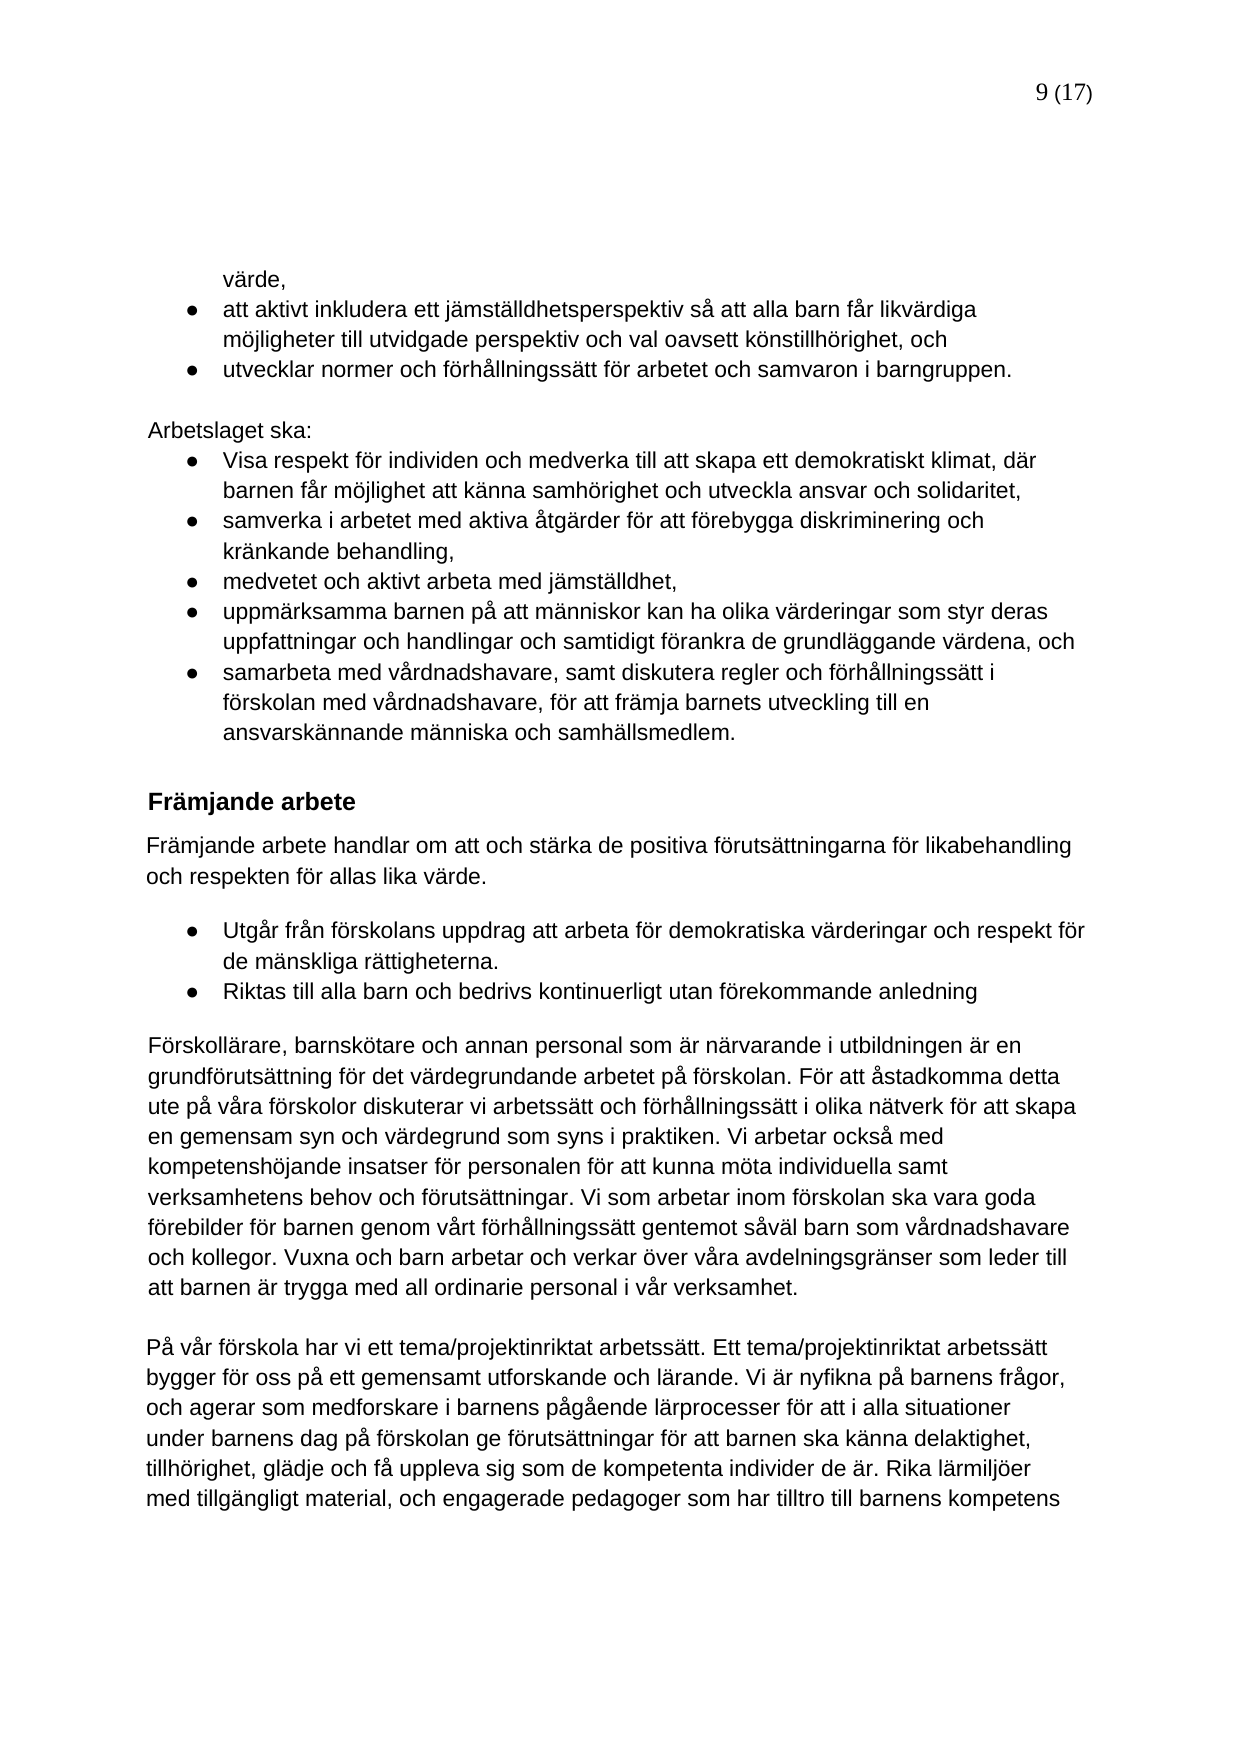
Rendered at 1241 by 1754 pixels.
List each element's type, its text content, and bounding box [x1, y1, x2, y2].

list utvecklar normer och förhållningssätt för arbetet och samvaron i barngruppen. [185, 356, 1089, 383]
text Främjande arbete [148, 787, 1092, 815]
list att aktivt inkludera ett jämställdhetsperspektiv så att alla barn får likvärdiga möjligheter till utvidgade perspektiv och val oavsett könstillhörighet, och [185, 296, 1089, 353]
list medvetet och aktivt arbeta med jämställdhet, [185, 568, 1089, 594]
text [146, 1334, 1072, 1511]
text Främjande arbete handlar om att och stärka de positiva förutsättningarna för likabehandling och respekten för allas lika värde. [146, 832, 1077, 889]
list uppmärksamma barnen på att människor kan ha olika värderingar som styr deras uppfattningar och handlingar och samtidigt förankra de grundläggande värdena, och [185, 598, 1089, 655]
list Visa respekt för individen och medverka till att skapa ett demokratiskt klimat, där barnen får möjlighet att känna samhörighet och utveckla ansvar och solidaritet, [185, 447, 1089, 504]
list samarbeta med vårdnadshavare, samt diskutera regler och förhållningssätt i förskolan med vårdnadshavare, för att främja barnets utveckling till en ansvarskännande människa och samhällsmedlem. [185, 658, 1089, 745]
list Utgår från förskolans uppdrag att arbeta för demokratiska värderingar och respekt för de mänskliga rättigheterna. [185, 917, 1087, 974]
list Riktas till alla barn och bedrivs kontinuerligt utan förekommande anledning [185, 978, 1087, 1004]
text Förskollärare, barnskötare och annan personal som är närvarande i utbildningen är en grundförutsättning för det värdegrundande arbetet på förskolan. För att åstadkomma detta ute på våra förskolor diskuterar vi arbetssätt och förhållningssätt i olika nätverk för att skapa en gemensam syn och värdegrund som syns i praktiken. Vi arbetar också med kompetenshöjande insatser för personalen för att kunna möta individuella samt verksamhetens behov och förutsättningar. Vi som arbetar inom förskolan ska vara goda förebilder för barnen genom vårt förhållningssätt gentemot såväl barn som vårdnadshavare och kollegor. Vuxna och barn arbetar och verkar över våra avdelningsgränser som leder till att barnen är trygga med all ordinarie personal i vår verksamhet. [148, 1032, 1087, 1301]
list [185, 266, 1089, 292]
list samverka i arbetet med aktiva åtgärder för att förebygga diskriminering och kränkande behandling, [185, 507, 1089, 564]
text Arbetslaget ska: [148, 417, 1089, 443]
